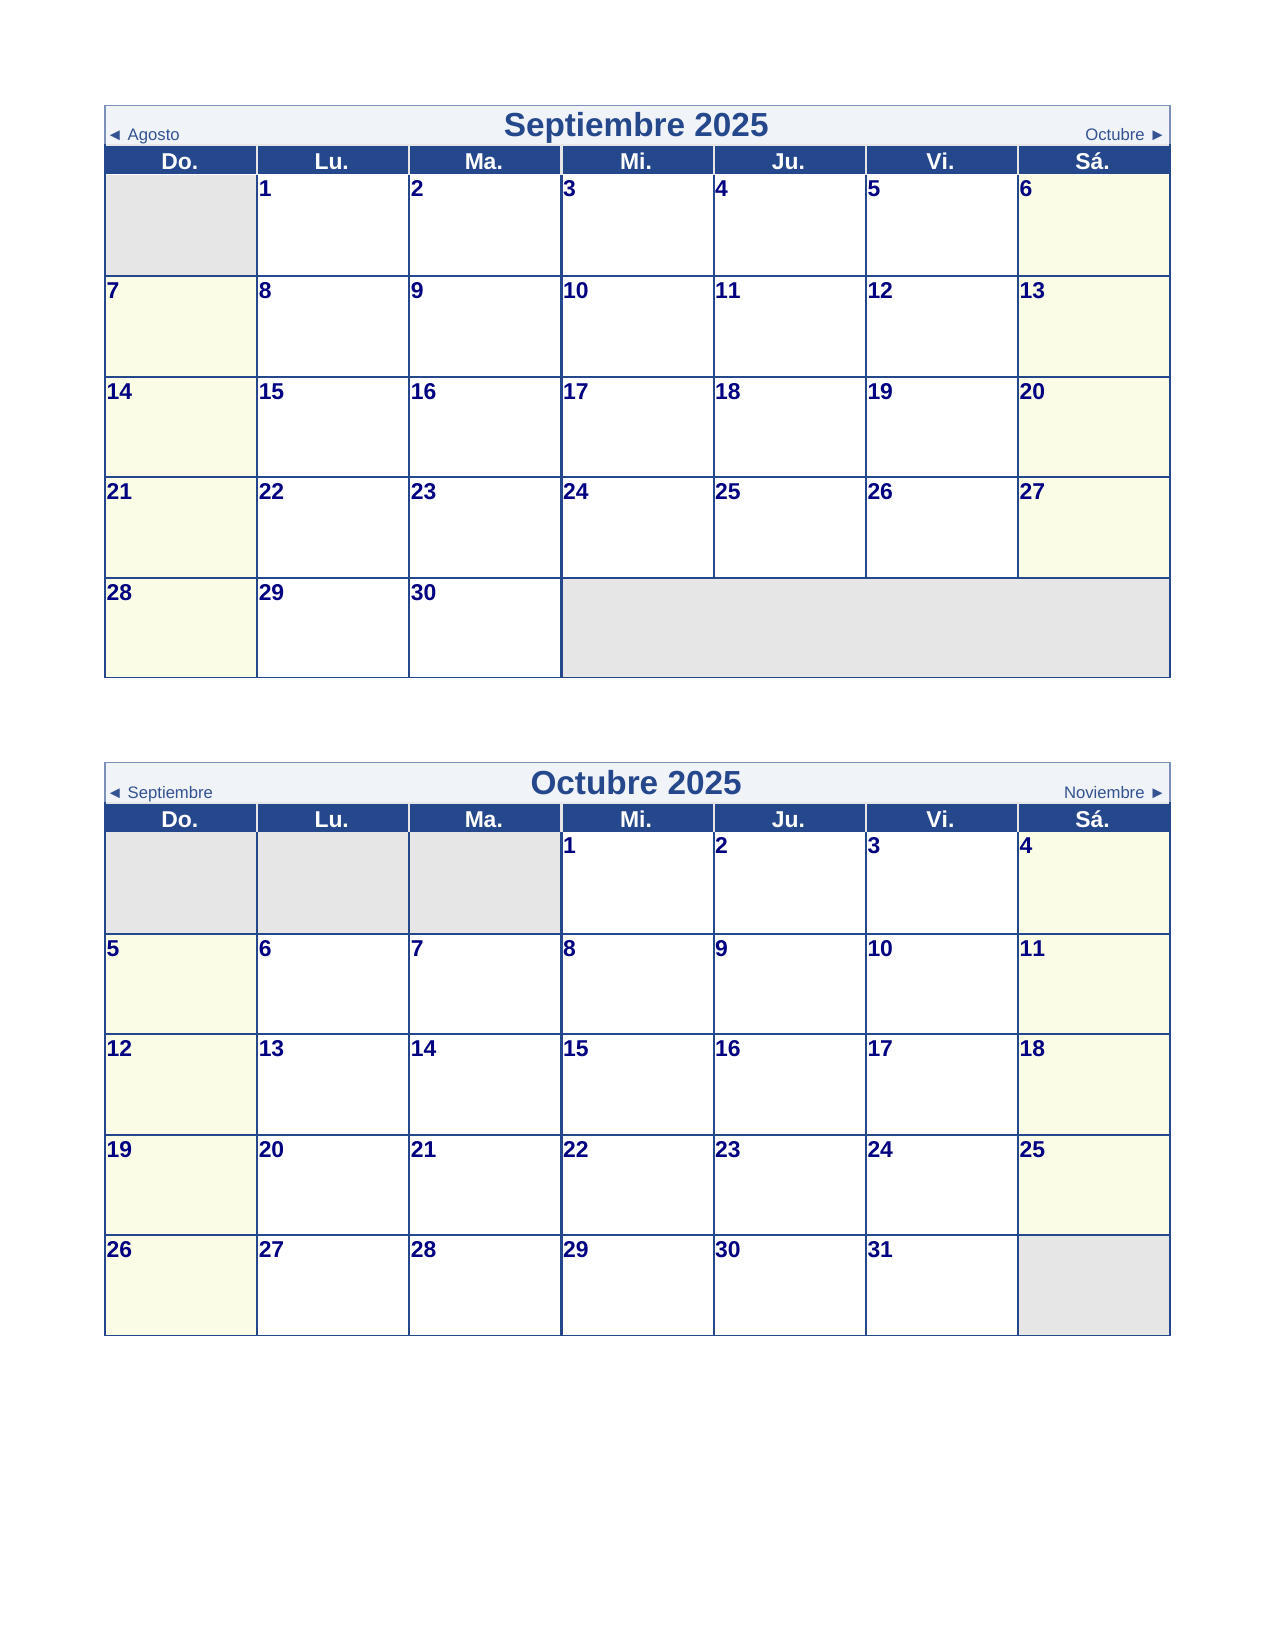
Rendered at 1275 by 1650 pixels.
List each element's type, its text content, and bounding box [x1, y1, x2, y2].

table_cell 15 [563, 1035, 713, 1134]
table_cell 16 [410, 378, 560, 476]
table_cell 25 [1019, 1136, 1169, 1234]
table_cell 11 [1019, 935, 1169, 1033]
table_cell 17 [867, 1035, 1017, 1134]
table_cell 27 [1019, 478, 1169, 577]
table_cell 10 [563, 277, 713, 376]
table_cell Lu. [258, 804, 408, 832]
table_cell [106, 832, 256, 933]
table_cell 16 [715, 1035, 865, 1134]
table_cell 21 [410, 1136, 560, 1234]
table_cell 2 [410, 175, 560, 275]
table_cell 23 [410, 478, 560, 577]
table_cell [258, 832, 408, 933]
table_cell [563, 579, 1169, 677]
table_cell Ma. [410, 804, 560, 832]
table_cell 14 [410, 1035, 560, 1134]
table_cell 1 [258, 175, 408, 275]
table_cell 27 [258, 1236, 408, 1335]
table_cell 18 [715, 378, 865, 476]
table_cell Mi. [563, 804, 713, 832]
table_cell 29 [563, 1236, 713, 1335]
table_cell Lu. [258, 146, 408, 174]
table_header Octubre ► [1018, 106, 1169, 144]
table_cell 5 [867, 175, 1017, 275]
table_cell 10 [867, 935, 1017, 1033]
table_cell 8 [258, 277, 408, 376]
table_cell 6 [258, 935, 408, 1033]
table_cell 12 [867, 277, 1017, 376]
table_cell 31 [867, 1236, 1017, 1335]
table_cell 30 [715, 1236, 865, 1335]
table_cell 20 [1019, 378, 1169, 476]
table_cell 28 [106, 579, 256, 677]
table_cell Do. [106, 804, 256, 832]
table_header Noviembre ► [1018, 763, 1169, 802]
table_cell Ma. [410, 146, 560, 174]
table_cell 17 [563, 378, 713, 476]
table_cell 24 [563, 478, 713, 577]
table_cell 7 [410, 935, 560, 1033]
table_cell 9 [410, 277, 560, 376]
table_cell 19 [106, 1136, 256, 1234]
table_cell 18 [1019, 1035, 1169, 1134]
table_cell 21 [106, 478, 256, 577]
table_cell Vi. [867, 146, 1017, 174]
table_cell Mi. [563, 146, 713, 174]
table_header ◄ Agosto [106, 106, 257, 144]
table_cell 4 [715, 175, 865, 275]
table_cell Sá. [1019, 804, 1169, 832]
table_cell 19 [867, 378, 1017, 476]
table_cell 12 [106, 1035, 256, 1134]
table_cell 13 [1019, 277, 1169, 376]
table_cell 29 [258, 579, 408, 677]
table_cell 9 [715, 935, 865, 1033]
table_cell 6 [1019, 175, 1169, 275]
table_cell [1019, 1236, 1169, 1335]
table_cell 30 [410, 579, 560, 677]
table_cell 25 [715, 478, 865, 577]
table_cell 3 [867, 832, 1017, 933]
table_cell Sá. [1019, 146, 1169, 174]
table_cell Vi. [867, 804, 1017, 832]
table_cell 23 [715, 1136, 865, 1234]
table_cell 3 [563, 175, 713, 275]
table_cell 4 [1019, 832, 1169, 933]
table_header ◄ Septiembre [106, 763, 257, 802]
table_cell [410, 832, 560, 933]
table_cell 22 [258, 478, 408, 577]
table_cell 15 [258, 378, 408, 476]
table_cell 8 [563, 935, 713, 1033]
table_cell 14 [106, 378, 256, 476]
table_cell Do. [106, 146, 256, 174]
table_cell 2 [715, 832, 865, 933]
table_cell 20 [258, 1136, 408, 1234]
table_cell 5 [106, 935, 256, 1033]
table_cell 13 [258, 1035, 408, 1134]
table_cell 7 [106, 277, 256, 376]
table_cell Ju. [715, 804, 865, 832]
table_cell [106, 175, 256, 275]
table_header Septiembre 2025 [257, 106, 1018, 144]
table_cell Ju. [715, 146, 865, 174]
table_cell 26 [106, 1236, 256, 1335]
table_cell 11 [715, 277, 865, 376]
table_cell 1 [563, 832, 713, 933]
table_cell 24 [867, 1136, 1017, 1234]
table_cell 26 [867, 478, 1017, 577]
table_cell 22 [563, 1136, 713, 1234]
table_cell 28 [410, 1236, 560, 1335]
table_header Octubre 2025 [257, 763, 1018, 802]
